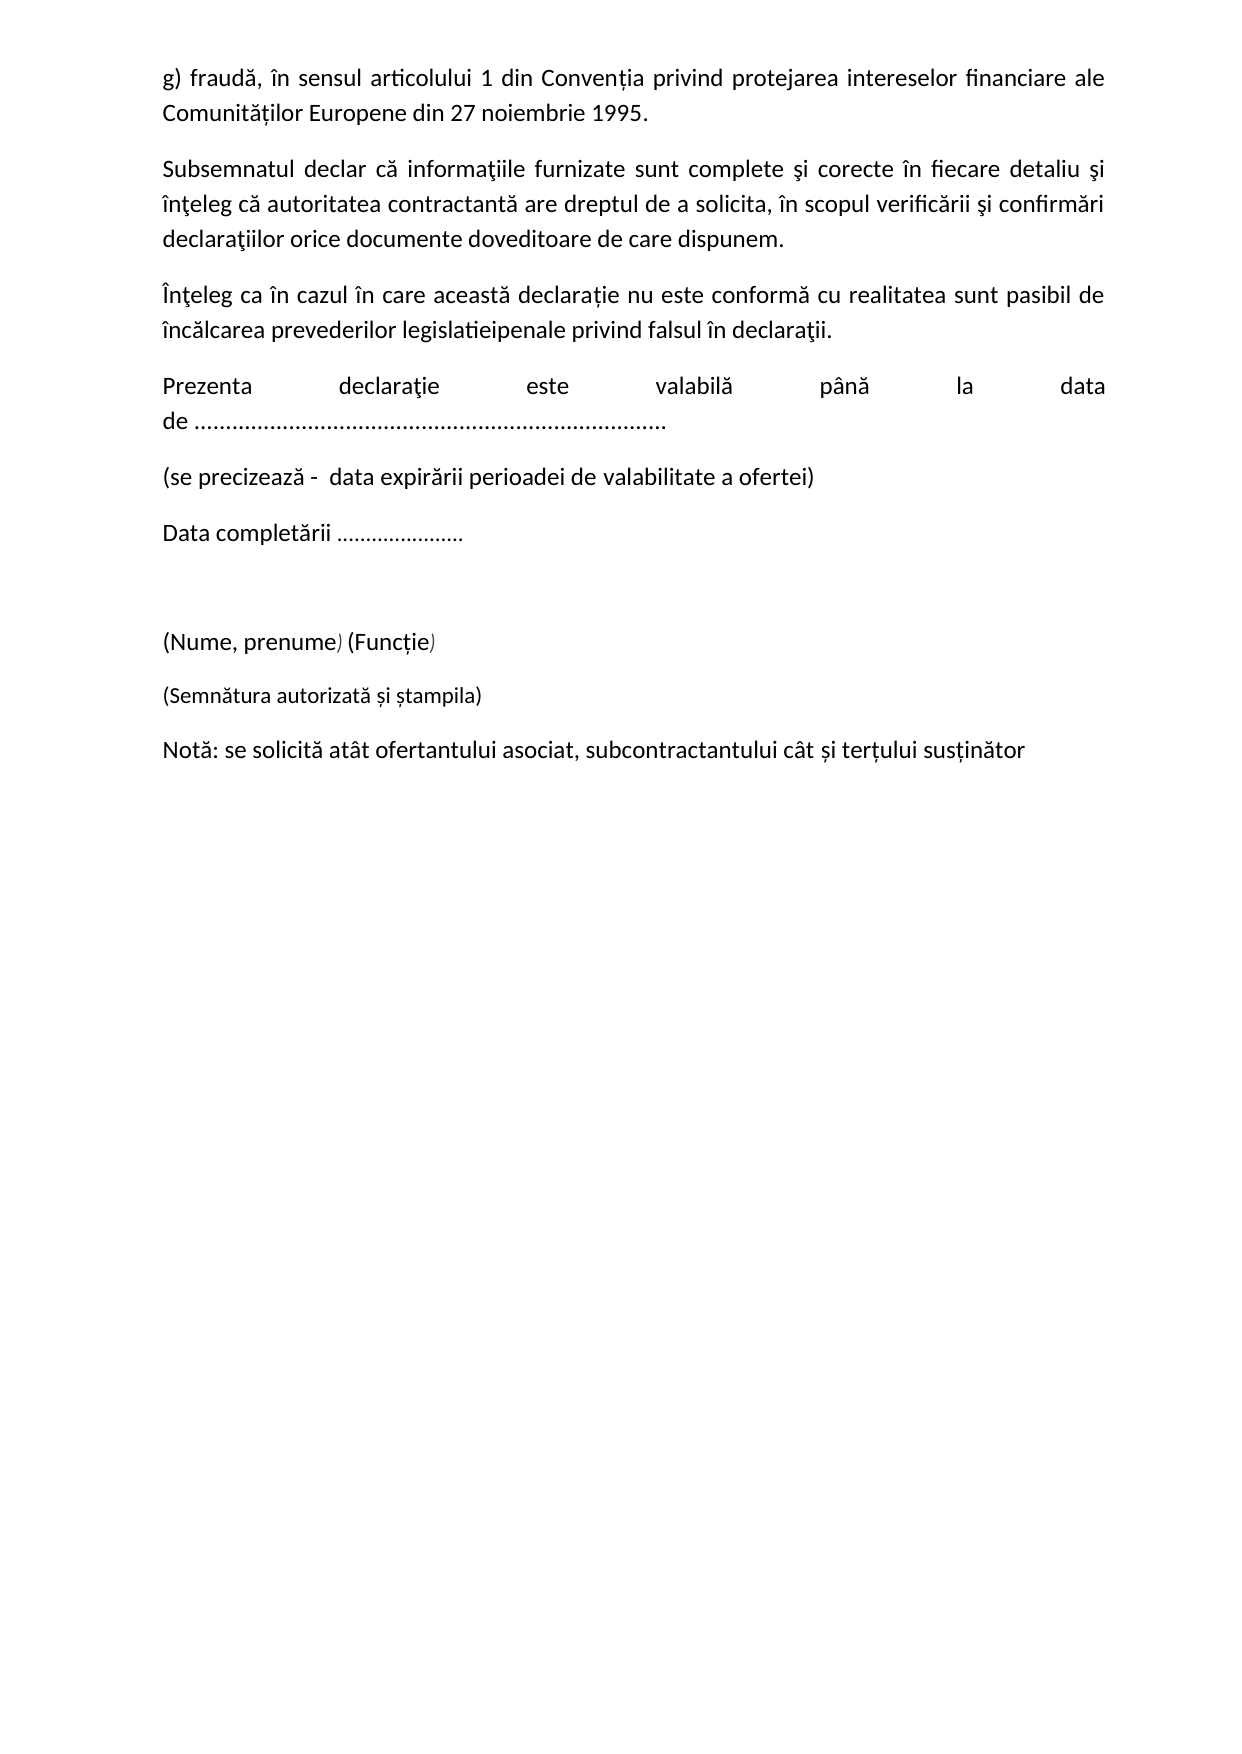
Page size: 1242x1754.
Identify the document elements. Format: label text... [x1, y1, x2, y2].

text Subsemnatul declar că informaţiile furnizate sunt complete şi corecte în fiecare detaliu şi înţeleg că autoritatea contractantă are dreptul de a solicita, în scopul verificării şi confirmări declaraţiilor orice documente doveditoare de care dispunem. [162, 153, 1106, 254]
text Data completării ...................... [162, 517, 1106, 547]
text g) fraudă, în sensul articolului 1 din Convenția privind protejarea intereselor financiare ale Comunităților Europene din 27 noiembrie 1995. [162, 62, 1106, 128]
text (Semnătura autorizată şi ştampila) [162, 681, 1106, 709]
text (se precizează - data expirării perioadei de valabilitate a ofertei) [162, 461, 1106, 491]
text Prezenta declaraţie este valabilă până la data de ........................................................................... [162, 370, 1106, 436]
text (Nume, prenume) (Funcție) [162, 626, 1106, 656]
text Înţeleg ca în cazul în care această declarație nu este conformă cu realitatea sunt pasibil de încălcarea prevederilor legislatieipenale privind falsul în declaraţii. [162, 279, 1106, 345]
text Notă: se solicită atât ofertantului asociat, subcontractantului cât și terțului susținător [162, 734, 1106, 765]
